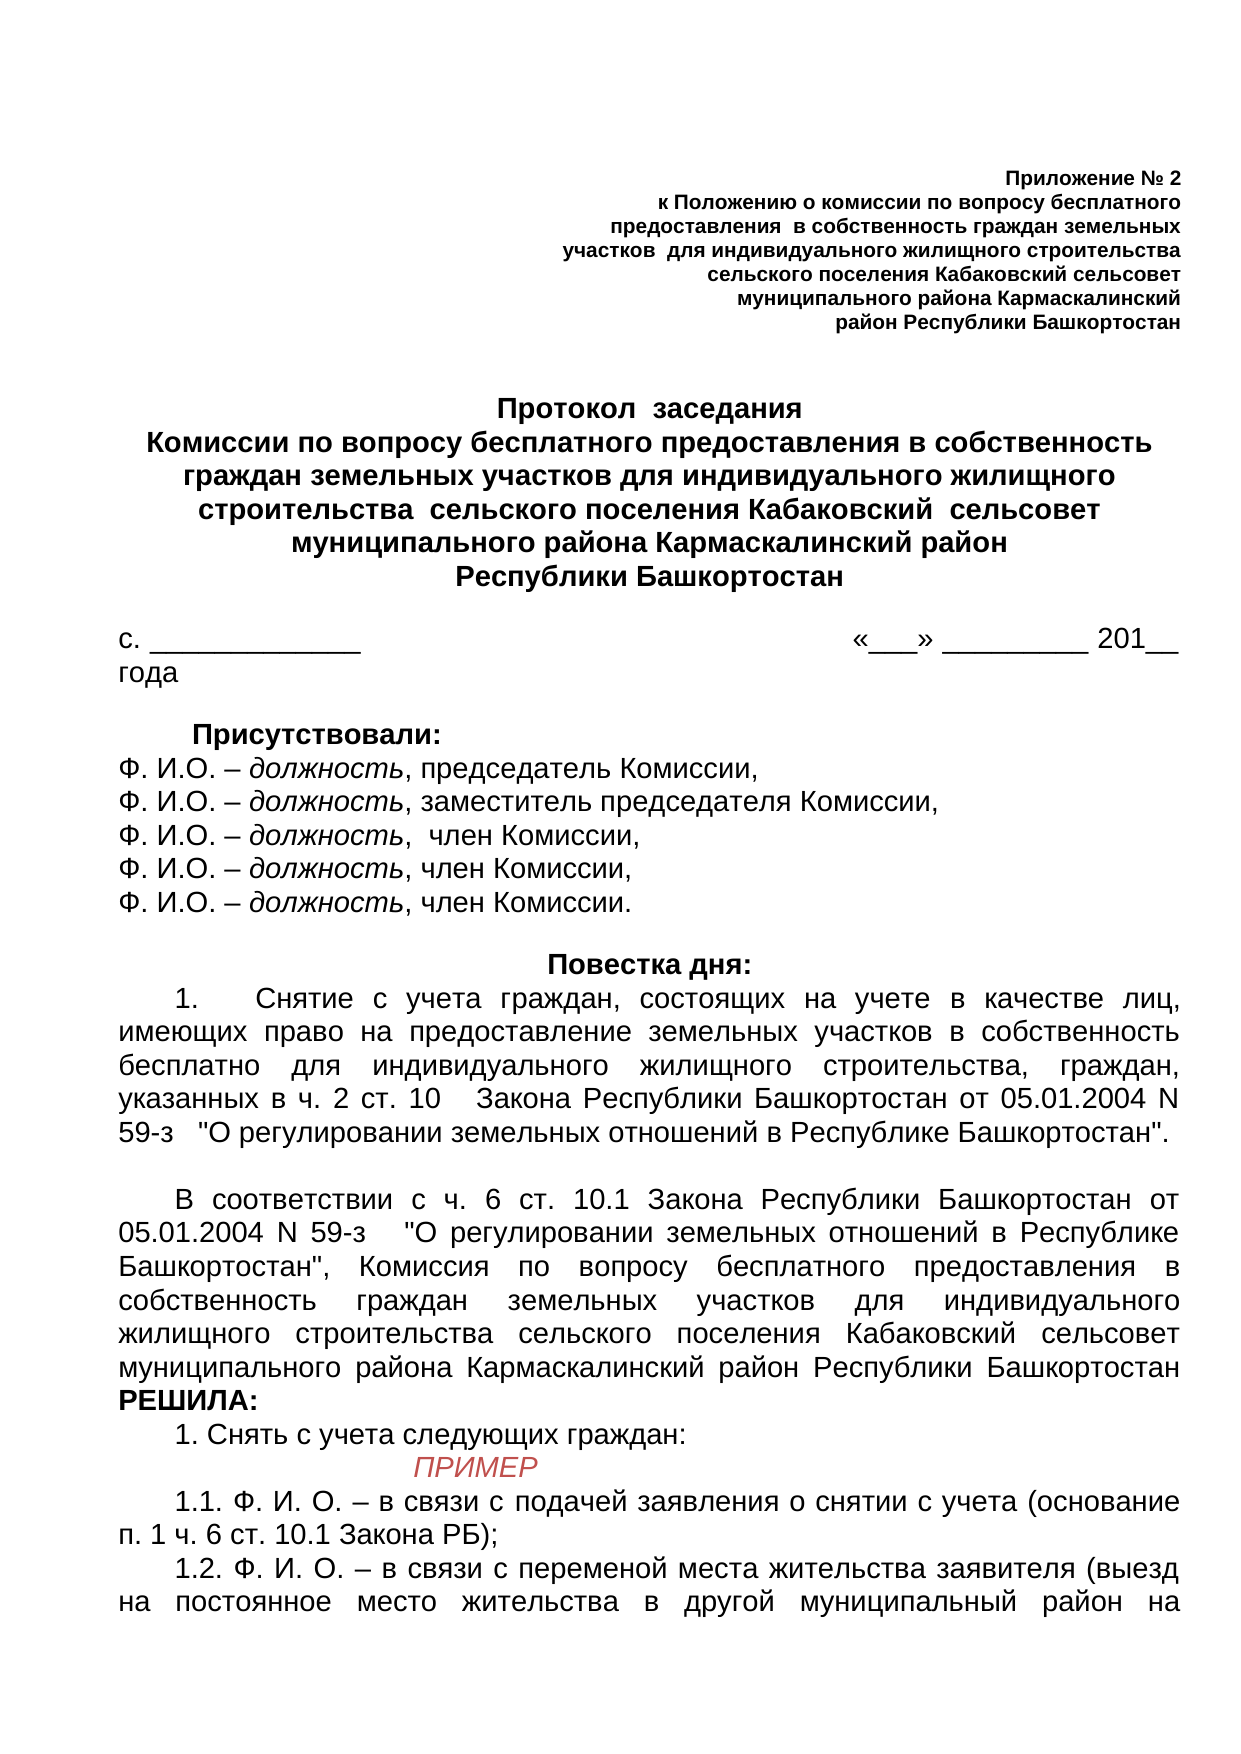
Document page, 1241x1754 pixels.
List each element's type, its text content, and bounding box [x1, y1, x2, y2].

text Приложение № 2 [118, 166, 1181, 190]
text участков для индивидуального жилищного строительства [118, 238, 1181, 262]
text 1.1. Ф. И. О. – в связи с подачей заявления о снятии с учета (основание п. 1 ч. 6 ст. 10.1 Закона РБ); [118, 1484, 1181, 1551]
text район Республики Башкортостан [118, 310, 1181, 334]
text Повестка дня: [118, 947, 1181, 981]
text муниципального района Кармаскалинский [118, 286, 1181, 310]
text сельского поселения Кабаковский сельсовет [118, 262, 1181, 286]
text 1. Снять с учета следующих граждан: [118, 1417, 1181, 1450]
text ПРИМЕР [118, 1450, 1181, 1484]
text Ф. И.О. – должность, заместитель председателя Комиссии, [118, 784, 1181, 818]
text к Положению о комиссии по вопросу бесплатного [118, 190, 1181, 214]
text Ф. И.О. – должность, председатель Комиссии, [118, 751, 1181, 784]
text Ф. И.О. – должность, член Комиссии, [118, 818, 1181, 851]
text Комиссии по вопросу бесплатного предоставления в собственность граждан земельных участков для индивидуального жилищного строительства сельского поселения Кабаковский сельсовет муниципального района Кармаскалинский район Республики Башкортостан [118, 425, 1181, 592]
text предоставления в собственность граждан земельных [118, 214, 1181, 238]
text Присутствовали: [118, 717, 1181, 751]
text с. _____________ «___» _________ 201__ года [118, 621, 1181, 688]
text Протокол заседания [118, 391, 1181, 425]
text Ф. И.О. – должность, член Комиссии, [118, 851, 1181, 885]
text В соответствии с ч. 6 ст. 10.1 Закона Республики Башкортостан от 05.01.2004 N 59-з "О регулировании земельных отношений в Республике Башкортостан", Комиссия по вопросу бесплатного предоставления в собственность граждан земельных участков для индивидуального жилищного строительства сельского поселения Кабаковский сельсовет муниципального района Кармаскалинский район Республики Башкортостан РЕШИЛА: [118, 1182, 1181, 1417]
text Ф. И.О. – должность, член Комиссии. [118, 885, 1181, 918]
text 1. Снятие с учета граждан, состоящих на учете в качестве лиц, имеющих право на предоставление земельных участков в собственность бесплатно для индивидуального жилищного строительства, граждан, указанных в ч. 2 ст. 10 Закона Республики Башкортостан от 05.01.2004 N 59-з "О регулировании земельных отношений в Республике Башкортостан". [118, 981, 1181, 1148]
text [118, 1551, 1181, 1618]
